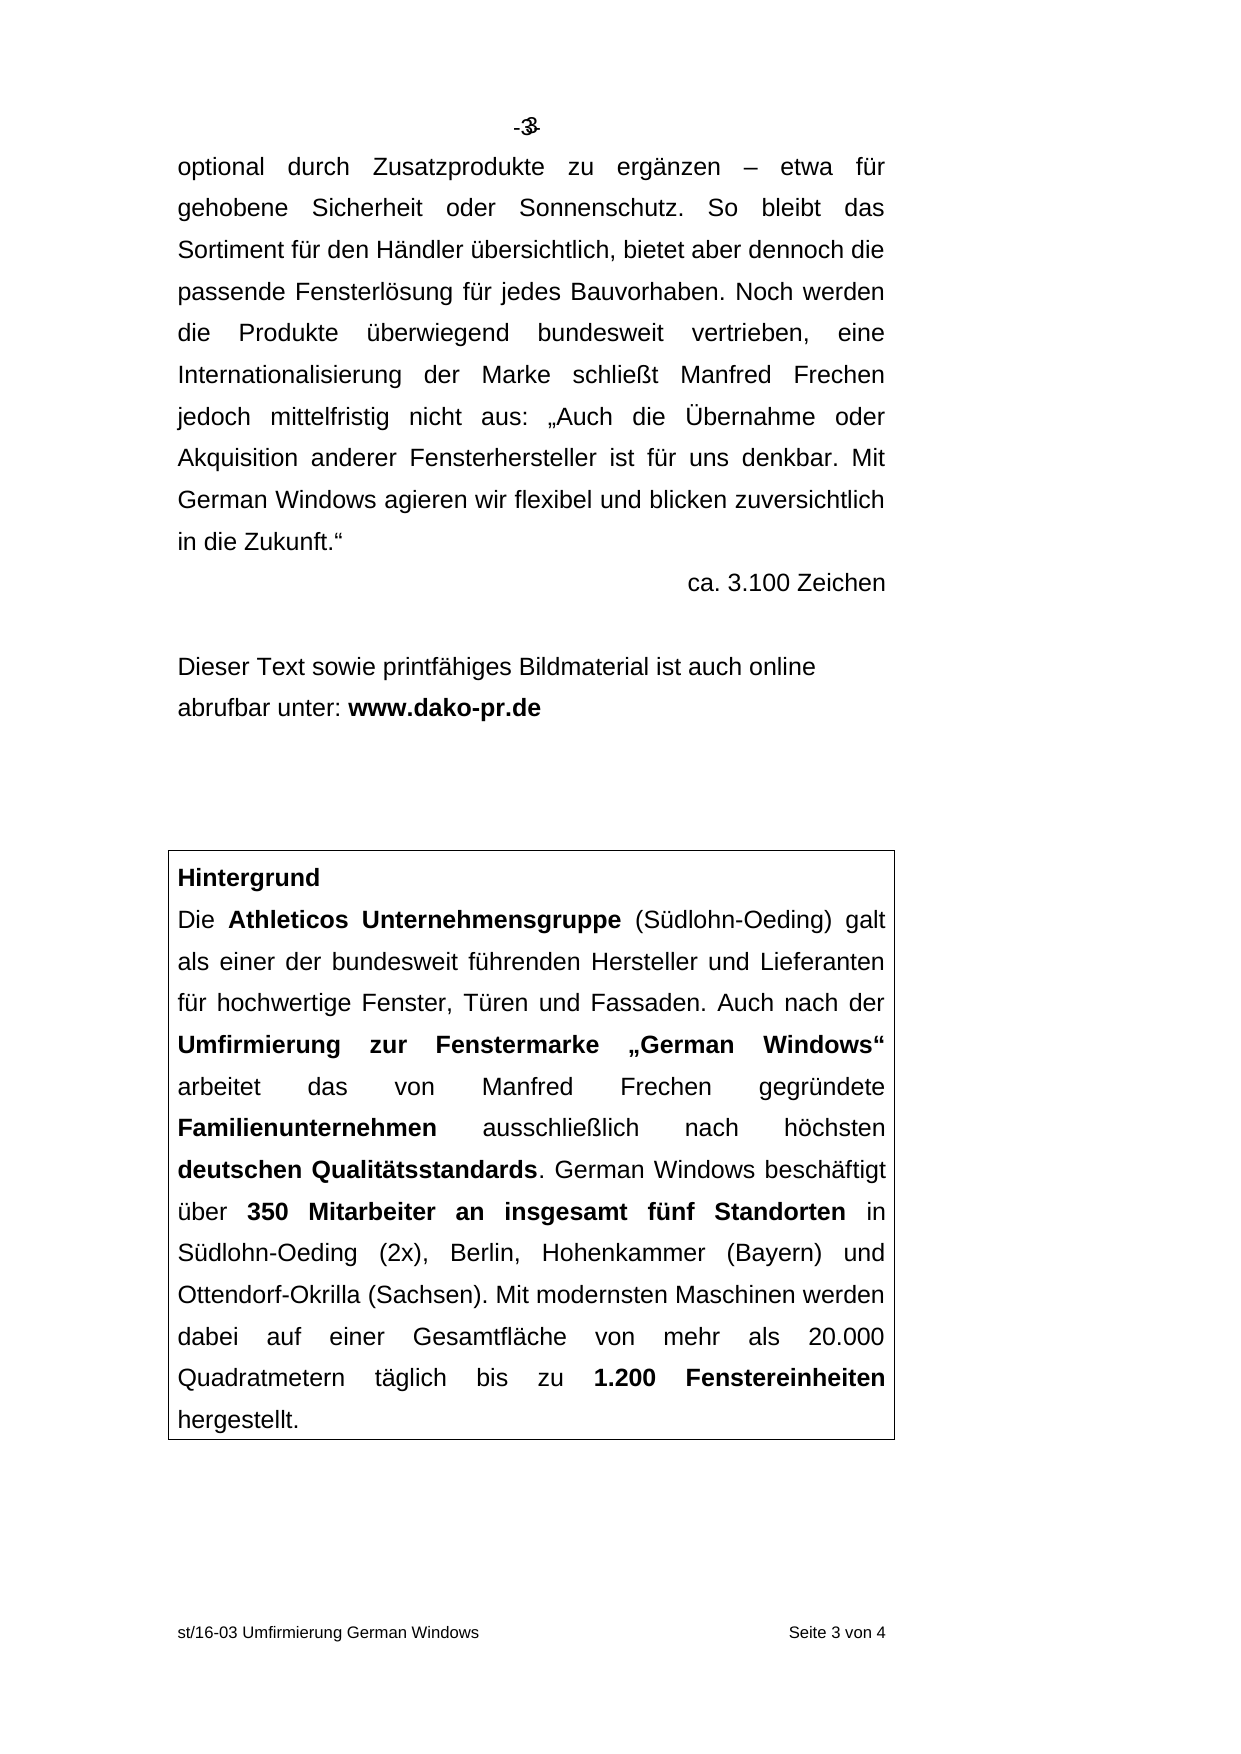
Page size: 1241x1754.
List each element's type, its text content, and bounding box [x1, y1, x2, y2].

text ca. 3.100 Zeichen [177, 558, 886, 600]
text Hintergrund [169, 851, 894, 892]
text Dieser Text sowie printfähiges Bildmaterial ist auch online abrufbar unter: www.dako-pr.de [177, 642, 886, 725]
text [177, 142, 886, 558]
text Die Athleticos Unternehmensgruppe (Südlohn-Oeding) galt als einer der bundesweit führenden Hersteller und Lieferanten für hochwertige Fenster, Türen und Fassaden. Auch nach der Umfirmierung zur Fenstermarke „German Windows“ arbeitet das von Manfred Frechen gegründete Familienunternehmen ausschließlich nach höchsten deutschen Qualitätsstandards. German Windows beschäftigt über 350 Mitarbeiter an insgesamt fünf Standorten in Südlohn-Oeding (2x), Berlin, Hohenkammer (Bayern) und Ottendorf-Okrilla (Sachsen). Mit modernsten Maschinen werden dabei auf einer Gesamtfläche von mehr als 20.000 Quadratmetern täglich bis zu 1.200 Fenstereinheiten hergestellt. [169, 892, 894, 1439]
